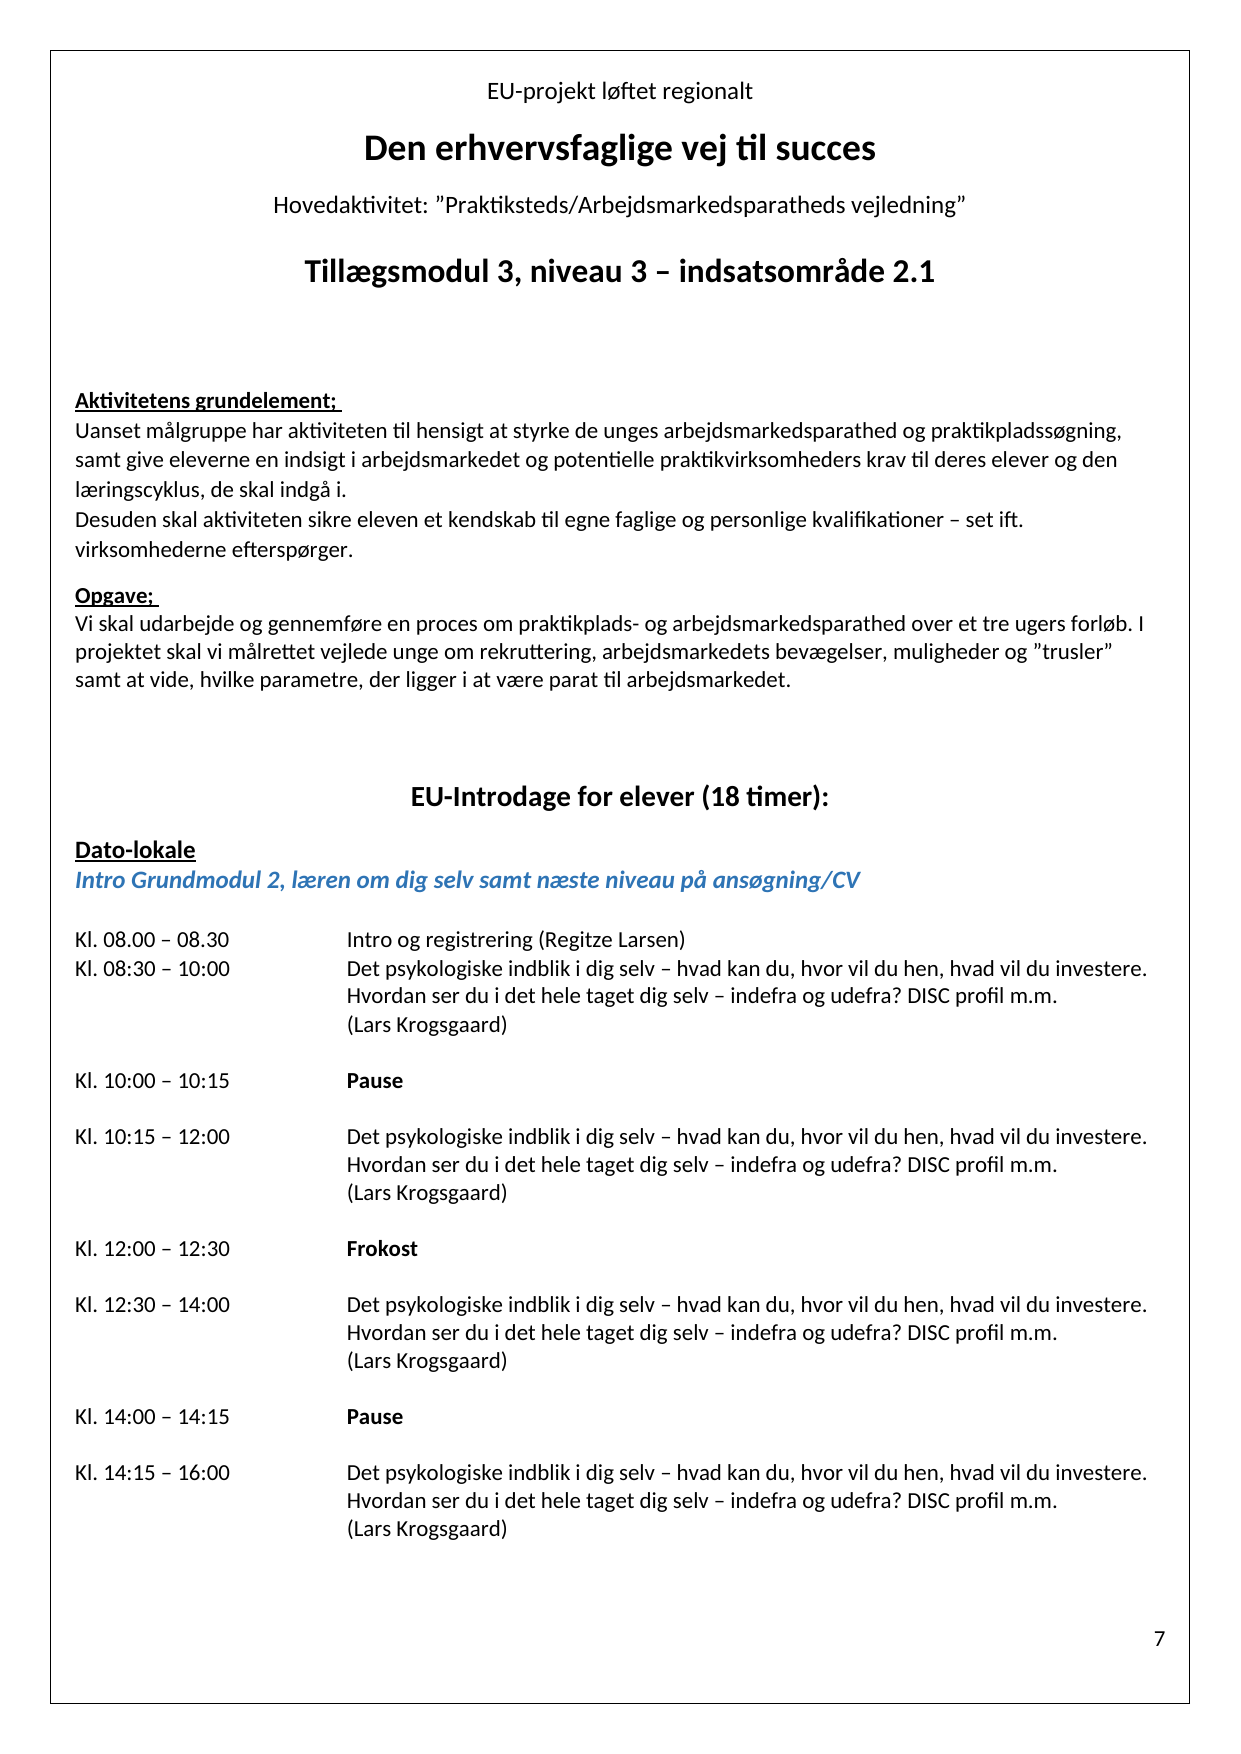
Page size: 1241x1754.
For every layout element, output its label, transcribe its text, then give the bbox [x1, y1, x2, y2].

text EU-Introdage for elever (18 timer): [75, 742, 1165, 813]
text EU-projekt løftet regionalt [75, 75, 1165, 106]
text Hovedaktivitet: ”Praktiksteds/Arbejdsmarkedsparatheds vejledning” Tillægsmodul 3, niveau 3 – indsatsområde 2.1 [75, 189, 1165, 291]
text Dato-lokale Intro Grundmodul 2, læren om dig selv samt næste niveau på ansøgning/CV Kl. 08.00 – 08.30 Intro og registrering (Regitze Larsen) Kl. 08:30 – 10:00 Det psykologiske indblik i dig selv – hvad kan du, hvor vil du hen, hvad vil du investere. Hvordan ser du i det hele taget dig selv – indefra og udefra? DISC profil m.m. (Lars Krogsgaard) Kl. 10:00 – 10:15 Pause Kl. 10:15 – 12:00 Det psykologiske indblik i dig selv – hvad kan du, hvor vil du hen, hvad vil du investere. Hvordan ser du i det hele taget dig selv – indefra og udefra? DISC profil m.m. (Lars Krogsgaard) Kl. 12:00 – 12:30 Frokost Kl. 12:30 – 14:00 Det psykologiske indblik i dig selv – hvad kan du, hvor vil du hen, hvad vil du investere. Hvordan ser du i det hele taget dig selv – indefra og udefra? DISC profil m.m. (Lars Krogsgaard) Kl. 14:00 – 14:15 Pause Kl. 14:15 – 16:00 Det psykologiske indblik i dig selv – hvad kan du, hvor vil du hen, hvad vil du investere. Hvordan ser du i det hele taget dig selv – indefra og udefra? DISC profil m.m. (Lars Krogsgaard) [75, 834, 1165, 1601]
text Opgave; Vi skal udarbejde og gennemføre en proces om praktikplads- og arbejdsmarkedsparathed over et tre ugers forløb. I projektet skal vi målrettet vejlede unge om rekruttering, arbejdsmarkedets bevægelser, muligheder og ”trusler” samt at vide, hvilke parametre, der ligger i at være parat til arbejdsmarkedet. [75, 581, 1165, 721]
text Aktivitetens grundelement; Uanset målgruppe har aktiviteten til hensigt at styrke de unges arbejdsmarkedsparathed og praktikpladssøgning, samt give eleverne en indsigt i arbejdsmarkedet og potentielle praktikvirksomheders krav til deres elever og den læringscyklus, de skal indgå i. Desuden skal aktiviteten sikre eleven et kendskab til egne faglige og personlige kvalifikationer – set ift. virksomhederne efterspørger. [75, 386, 1165, 563]
text Den erhvervsfaglige vej til succes [75, 124, 1165, 170]
